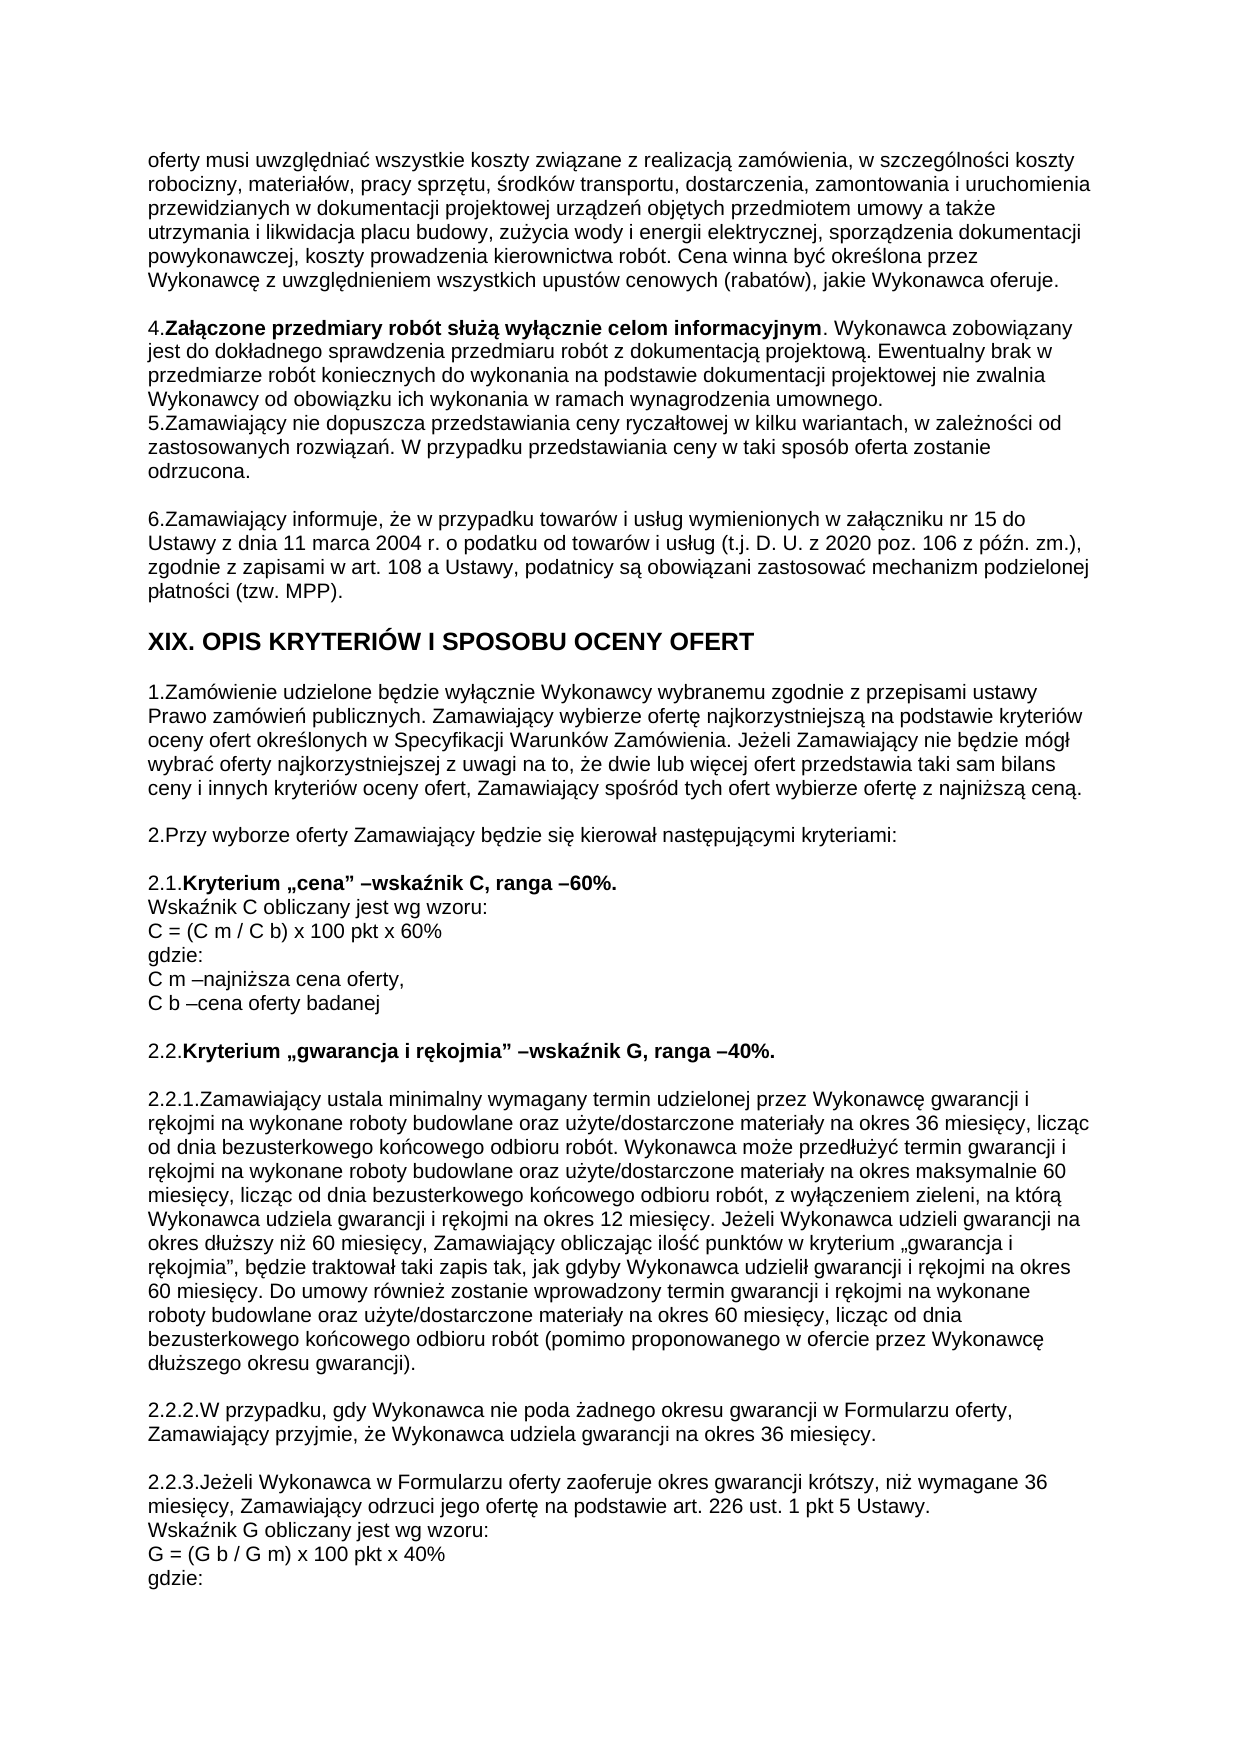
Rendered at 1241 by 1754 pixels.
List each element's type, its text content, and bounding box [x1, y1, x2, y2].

text XIX. OPIS KRYTERIÓW I SPOSOBU OCENY OFERT [148, 627, 1093, 656]
text 2.2.Kryterium „gwarancja i rękojmia” –wskaźnik G, ranga –40%. [148, 1039, 1093, 1063]
text 5.Zamawiający nie dopuszcza przedstawiania ceny ryczałtowej w kilku wariantach, w zależności od zastosowanych rozwiązań. W przypadku przedstawiania ceny w taki sposób oferta zostanie odrzucona. [148, 411, 1093, 483]
text Wskaźnik G obliczany jest wg wzoru: [148, 1518, 1093, 1542]
text gdzie: [148, 943, 1093, 967]
text 2.1.Kryterium „cena” –wskaźnik C, ranga –60%. [148, 871, 1093, 895]
text 2.2.3.Jeżeli Wykonawca w Formularzu oferty zaoferuje okres gwarancji krótszy, niż wymagane 36 miesięcy, Zamawiający odrzuci jego ofertę na podstawie art. 226 ust. 1 pkt 5 Ustawy. [148, 1470, 1093, 1518]
text G = (G b / G m) x 100 pkt x 40% [148, 1542, 1093, 1566]
text 6.Zamawiający informuje, że w przypadku towarów i usług wymienionych w załączniku nr 15 do Ustawy z dnia 11 marca 2004 r. o podatku od towarów i usług (t.j. D. U. z 2020 poz. 106 z późn. zm.), zgodnie z zapisami w art. 108 a Ustawy, podatnicy są obowiązani zastosować mechanizm podzielonej płatności (tzw. MPP). [148, 507, 1093, 603]
text C = (C m / C b) x 100 pkt x 60% [148, 919, 1093, 943]
text C b –cena oferty badanej [148, 991, 1093, 1015]
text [148, 148, 1093, 291]
text 2.2.1.Zamawiający ustala minimalny wymagany termin udzielonej przez Wykonawcę gwarancji i rękojmi na wykonane roboty budowlane oraz użyte/dostarczone materiały na okres 36 miesięcy, licząc od dnia bezusterkowego końcowego odbioru robót. Wykonawca może przedłużyć termin gwarancji i rękojmi na wykonane roboty budowlane oraz użyte/dostarczone materiały na okres maksymalnie 60 miesięcy, licząc od dnia bezusterkowego końcowego odbioru robót, z wyłączeniem zieleni, na którą Wykonawca udziela gwarancji i rękojmi na okres 12 miesięcy. Jeżeli Wykonawca udzieli gwarancji na okres dłuższy niż 60 miesięcy, Zamawiający obliczając ilość punktów w kryterium „gwarancja i rękojmia”, będzie traktował taki zapis tak, jak gdyby Wykonawca udzielił gwarancji i rękojmi na okres 60 miesięcy. Do umowy również zostanie wprowadzony termin gwarancji i rękojmi na wykonane roboty budowlane oraz użyte/dostarczone materiały na okres 60 miesięcy, licząc od dnia bezusterkowego końcowego odbioru robót (pomimo proponowanego w ofercie przez Wykonawcę dłuższego okresu gwarancji). [148, 1087, 1093, 1374]
text gdzie: [148, 1566, 1093, 1590]
text 1.Zamówienie udzielone będzie wyłącznie Wykonawcy wybranemu zgodnie z przepisami ustawy Prawo zamówień publicznych. Zamawiający wybierze ofertę najkorzystniejszą na podstawie kryteriów oceny ofert określonych w Specyfikacji Warunków Zamówienia. Jeżeli Zamawiający nie będzie mógł wybrać oferty najkorzystniejszej z uwagi na to, że dwie lub więcej ofert przedstawia taki sam bilans ceny i innych kryteriów oceny ofert, Zamawiający spośród tych ofert wybierze ofertę z najniższą ceną. [148, 679, 1093, 799]
text C m –najniższa cena oferty, [148, 967, 1093, 991]
text 2.2.2.W przypadku, gdy Wykonawca nie poda żadnego okresu gwarancji w Formularzu oferty, Zamawiający przyjmie, że Wykonawca udziela gwarancji na okres 36 miesięcy. [148, 1398, 1093, 1446]
text Wskaźnik C obliczany jest wg wzoru: [148, 895, 1093, 919]
text 4.Załączone przedmiary robót służą wyłącznie celom informacyjnym. Wykonawca zobowiązany jest do dokładnego sprawdzenia przedmiaru robót z dokumentacją projektową. Ewentualny brak w przedmiarze robót koniecznych do wykonania na podstawie dokumentacji projektowej nie zwalnia Wykonawcy od obowiązku ich wykonania w ramach wynagrodzenia umownego. [148, 315, 1093, 411]
text 2.Przy wyborze oferty Zamawiający będzie się kierował następującymi kryteriami: [148, 823, 1093, 847]
